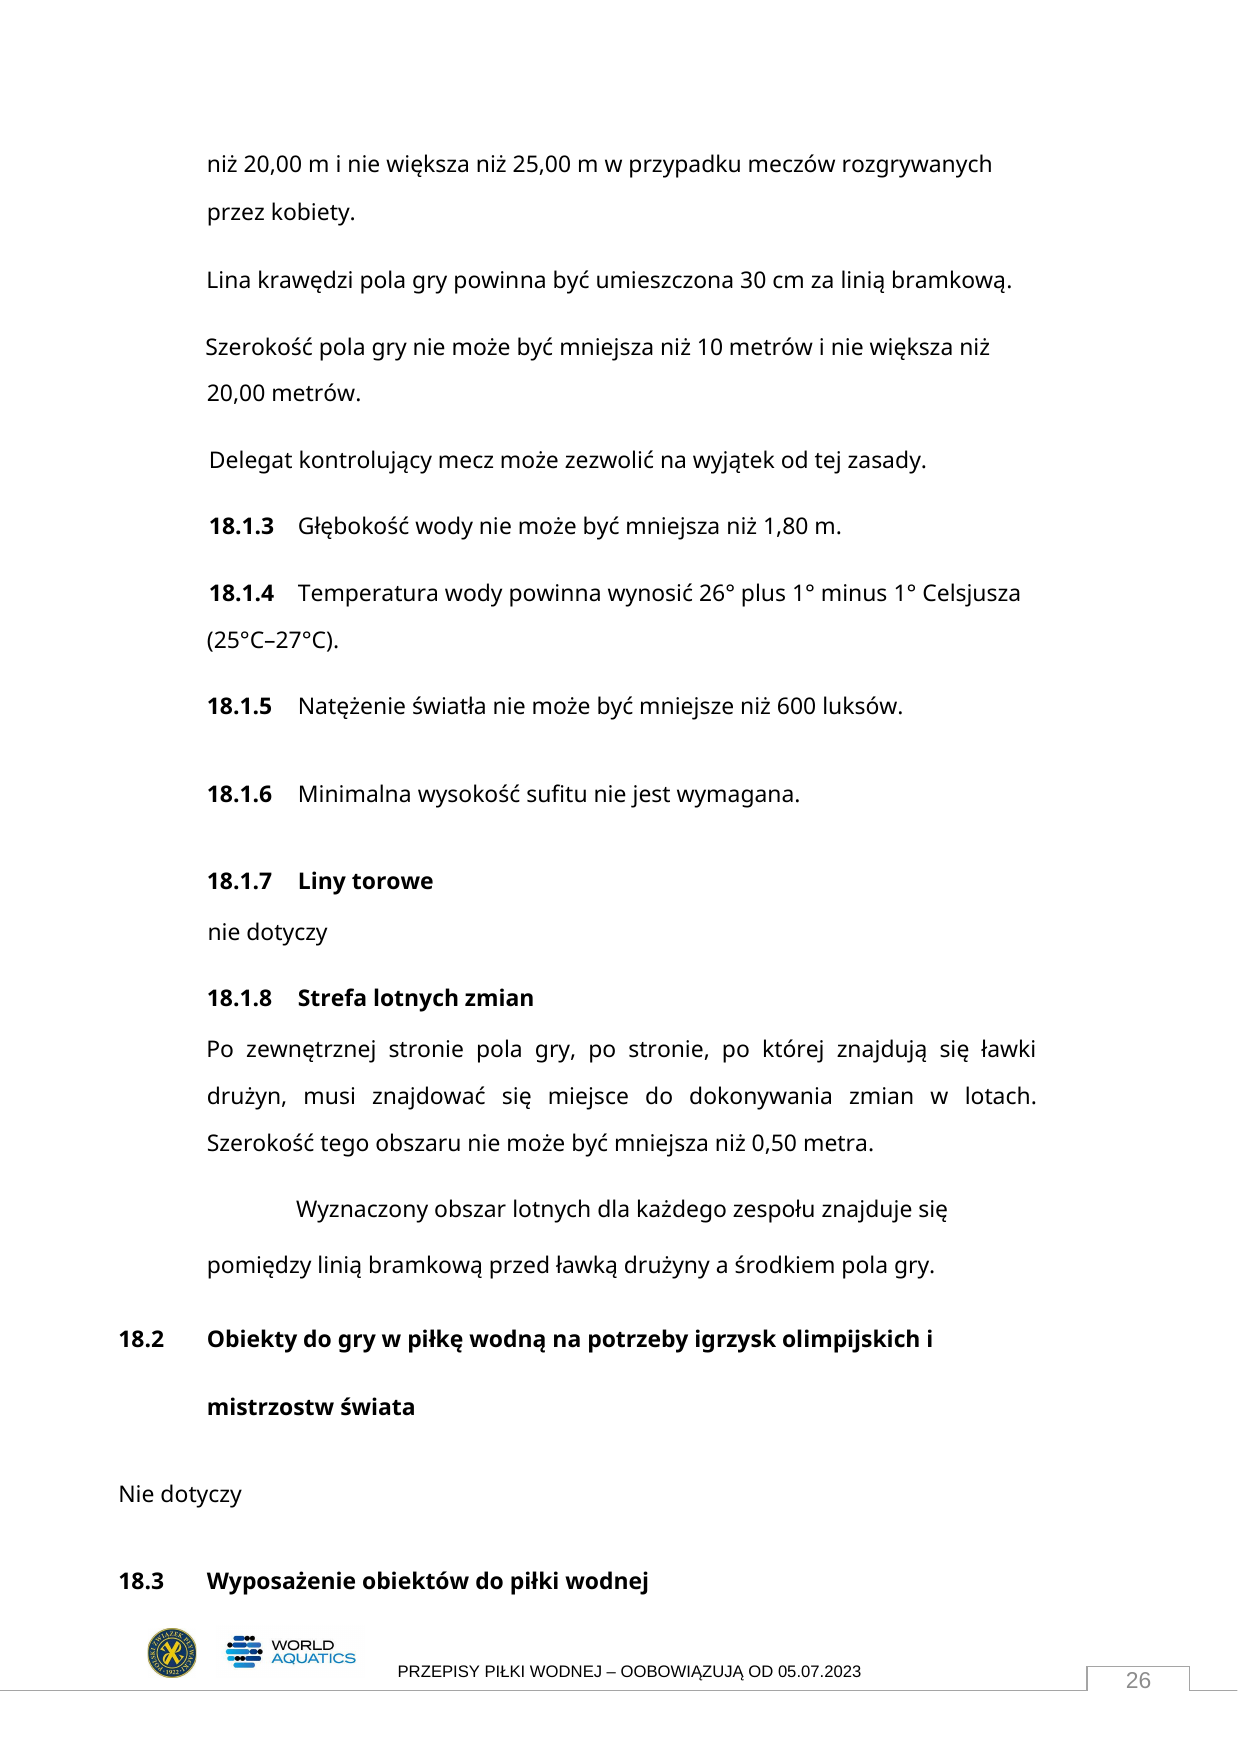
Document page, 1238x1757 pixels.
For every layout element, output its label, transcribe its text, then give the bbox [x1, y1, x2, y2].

text Po zewnętrznej stronie pola gry, po stronie, po której znajdują się ławki drużyn, musi znajdować się miejsce do dokonywania zmian w lotach. Szerokość tego obszaru nie może być mniejsza niż 0,50 metra. [206, 1033, 1038, 1158]
text Szerokość pola gry nie może być mniejsza niż 10 metrów i nie większa niż 20,00 metrów. [205, 331, 1038, 409]
text 18.1.6 Minimalna wysokość sufitu nie jest wymagana. [207, 777, 1038, 809]
text 18.2 Obiekty do gry w piłkę wodną na potrzeby igrzysk olimpijskich i mistrzostw świata [118, 1323, 1038, 1422]
text 18.1.3 Głębokość wody nie może być mniejsza niż 1,80 m. [207, 510, 1038, 542]
text Nie dotyczy [118, 1478, 1038, 1509]
picture [147, 1628, 197, 1678]
text Wyznaczony obszar lotnych dla każdego zespołu znajduje się pomiędzy linią bramkową przed ławką drużyny a środkiem pola gry. [207, 1193, 1038, 1280]
text nie dotyczy [207, 916, 1038, 947]
picture [215, 1625, 366, 1678]
text 18.1.5 Natężenie światła nie może być mniejsze niż 600 luksów. [207, 690, 1038, 721]
text 18.1.8 Strefa lotnych zmian [207, 982, 1038, 1013]
text 18.1.7 Liny torowe [207, 865, 1038, 896]
text 18.1.4 Temperatura wody powinna wynosić 26° plus 1° minus 1° Celsjusza (25°C–27°C). [207, 577, 1038, 655]
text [207, 148, 1038, 227]
text Lina krawędzi pola gry powinna być umieszczona 30 cm za linią bramkową. [206, 264, 1038, 295]
text Delegat kontrolujący mecz może zezwolić na wyjątek od tej zasady. [207, 444, 1038, 475]
text 18.3 Wyposażenie obiektów do piłki wodnej [118, 1565, 1038, 1596]
